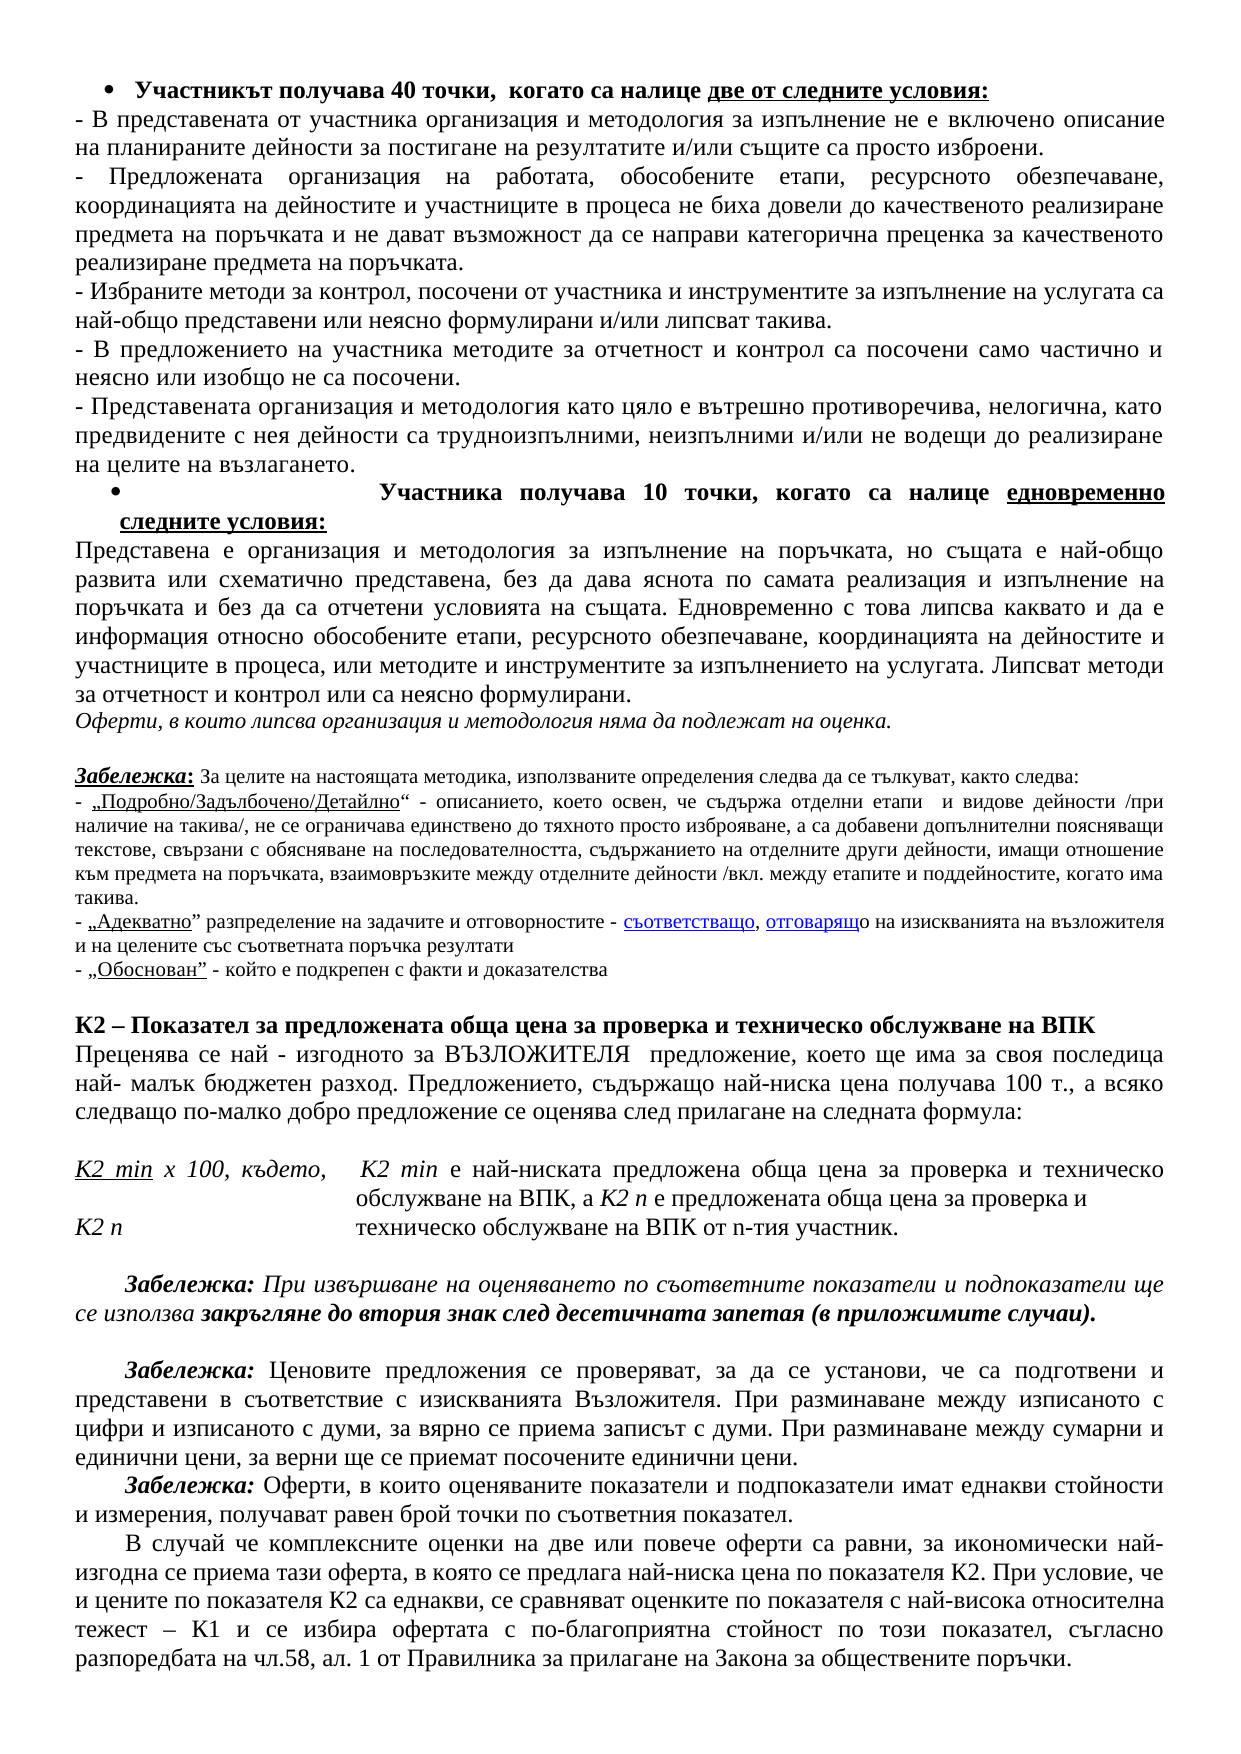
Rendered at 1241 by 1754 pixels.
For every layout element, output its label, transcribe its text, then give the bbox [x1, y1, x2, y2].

text Забележка: За целите на настоящата методика, използваните определения следва да се тълкуват, както следва: [75, 763, 1165, 789]
text Забележка: Оферти, в които оценяваните показатели и подпоказатели имат еднакви стойности и измерения, получават равен брой точки по съответния показател. [75, 1471, 1165, 1528]
text Забележка: При извършване на оценяването по съответните показатели и подпоказатели ще се използва закръгляне до втория знак след десетичната запетая (в приложимите случаи). [75, 1269, 1165, 1327]
text К2 – Показател за предложената обща цена за проверка и техническо обслужване на ВПК [75, 1010, 1165, 1039]
text - „Адекватно” разпределение на задачите и отговорностите - съответстващо, отговарящо на изискванията на възложителя и на целените със съответната поръчка резултати [75, 909, 1165, 957]
text Забележка: Ценовите предложения се проверяват, за да се установи, че са подготвени и представени в съответствие с изискванията Възложителя. При разминаване между изписаното с цифри и изписаното с думи, за вярно се приема записът с думи. При разминаване между сумарни и единични цени, за верни ще се приемат посочените единични цени. [75, 1356, 1165, 1471]
list Участникът получава 40 точки, когато са налице две от следните условия: [104, 75, 1165, 104]
text К2 min х 100, където, К2 min е най-ниската предложена обща цена за проверка и техническо обслужване на ВПК, а К2 n е предложената обща цена за проверка и [75, 1154, 1165, 1212]
text - „Подробно/Задълбочено/Детайлно“ - описанието, което освен, че съдържа отделни етапи и видове дейности /при наличие на такива/, не се ограничава единствено до тяхното просто изброяване, а са добавени допълнителни поясняващи текстове, свързани с обясняване на последователността, съдържанието на отделните други дейности, имащи отношение към предмета на поръчката, взаимовръзките между отделните дейности /вкл. между етапите и поддейностите, когато има такива. [75, 789, 1165, 909]
text Представена е организация и методология за изпълнение на поръчката, но същата е най-общо развита или схематично представена, без да дава яснота по самата реализация и изпълнение на поръчката и без да са отчетени условията на същата. Едновременно с това липсва каквато и да е информация относно обособените етапи, ресурсното обезпечаване, координацията на дейностите и участниците в процеса, или методите и инструментите за изпълнението на услугата. Липсват методи за отчетност и контрол или са неясно формулирани. [75, 535, 1165, 707]
text Преценява се най - изгодното за ВЪЗЛОЖИТЕЛЯ предложение, което ще има за своя последица най- малък бюджетен разход. Предложението, съдържащо най-ниска цена получава 100 т., а всяко следващо по-малко добро предложение се оценява след прилагане на следната формула: [75, 1039, 1165, 1125]
text В случай че комплексните оценки на две или повече оферти са равни, за икономически най-изгодна се приема тази оферта, в която се предлага най-ниска цена по показателя К2. При условие, че и цените по показателя К2 са еднакви, се сравняват оценките по показателя с най-висока относителна тежест – К1 и се избира офертата с по-благоприятна стойност по този показател, съгласно разпоредбата на чл.58, ал. 1 от Правилника за прилагане на Закона за обществените поръчки. [75, 1528, 1165, 1672]
text - Представената организация и методология като цяло е вътрешно противоречива, нелогична, като предвидените с нея дейности са трудноизпълними, неизпълними и/или не водещи до реализиране на целите на възлагането. [75, 391, 1165, 477]
list Участника получава 10 точки, когато са налице едновременно следните условия: [111, 477, 1165, 535]
text - „Обоснован” - който е подкрепен с факти и доказателства [75, 957, 1165, 981]
text К2 n техническо обслужване на ВПК от n-тия участник. [75, 1212, 1165, 1241]
text - В представената от участника организация и методология за изпълнение не е включено описание на планираните дейности за постигане на резултатите и/или същите са просто изброени. [75, 104, 1165, 161]
text - Предложената организация на работата, обособените етапи, ресурсното обезпечаване, координацията на дейностите и участниците в процеса не биха довели до качественото реализиране предмета на поръчката и не дават възможност да се направи категорична преценка за качественото реализиране предмета на поръчката. [75, 161, 1165, 276]
text Оферти, в които липсва организация и методология няма да подлежат на оценка. [75, 707, 1165, 734]
text - Избраните методи за контрол, посочени от участника и инструментите за изпълнение на услугата са най-общо представени или неясно формулирани и/или липсват такива. [75, 276, 1165, 334]
text - В предложението на участника методите за отчетност и контрол са посочени само частично и неясно или изобщо не са посочени. [75, 334, 1165, 391]
